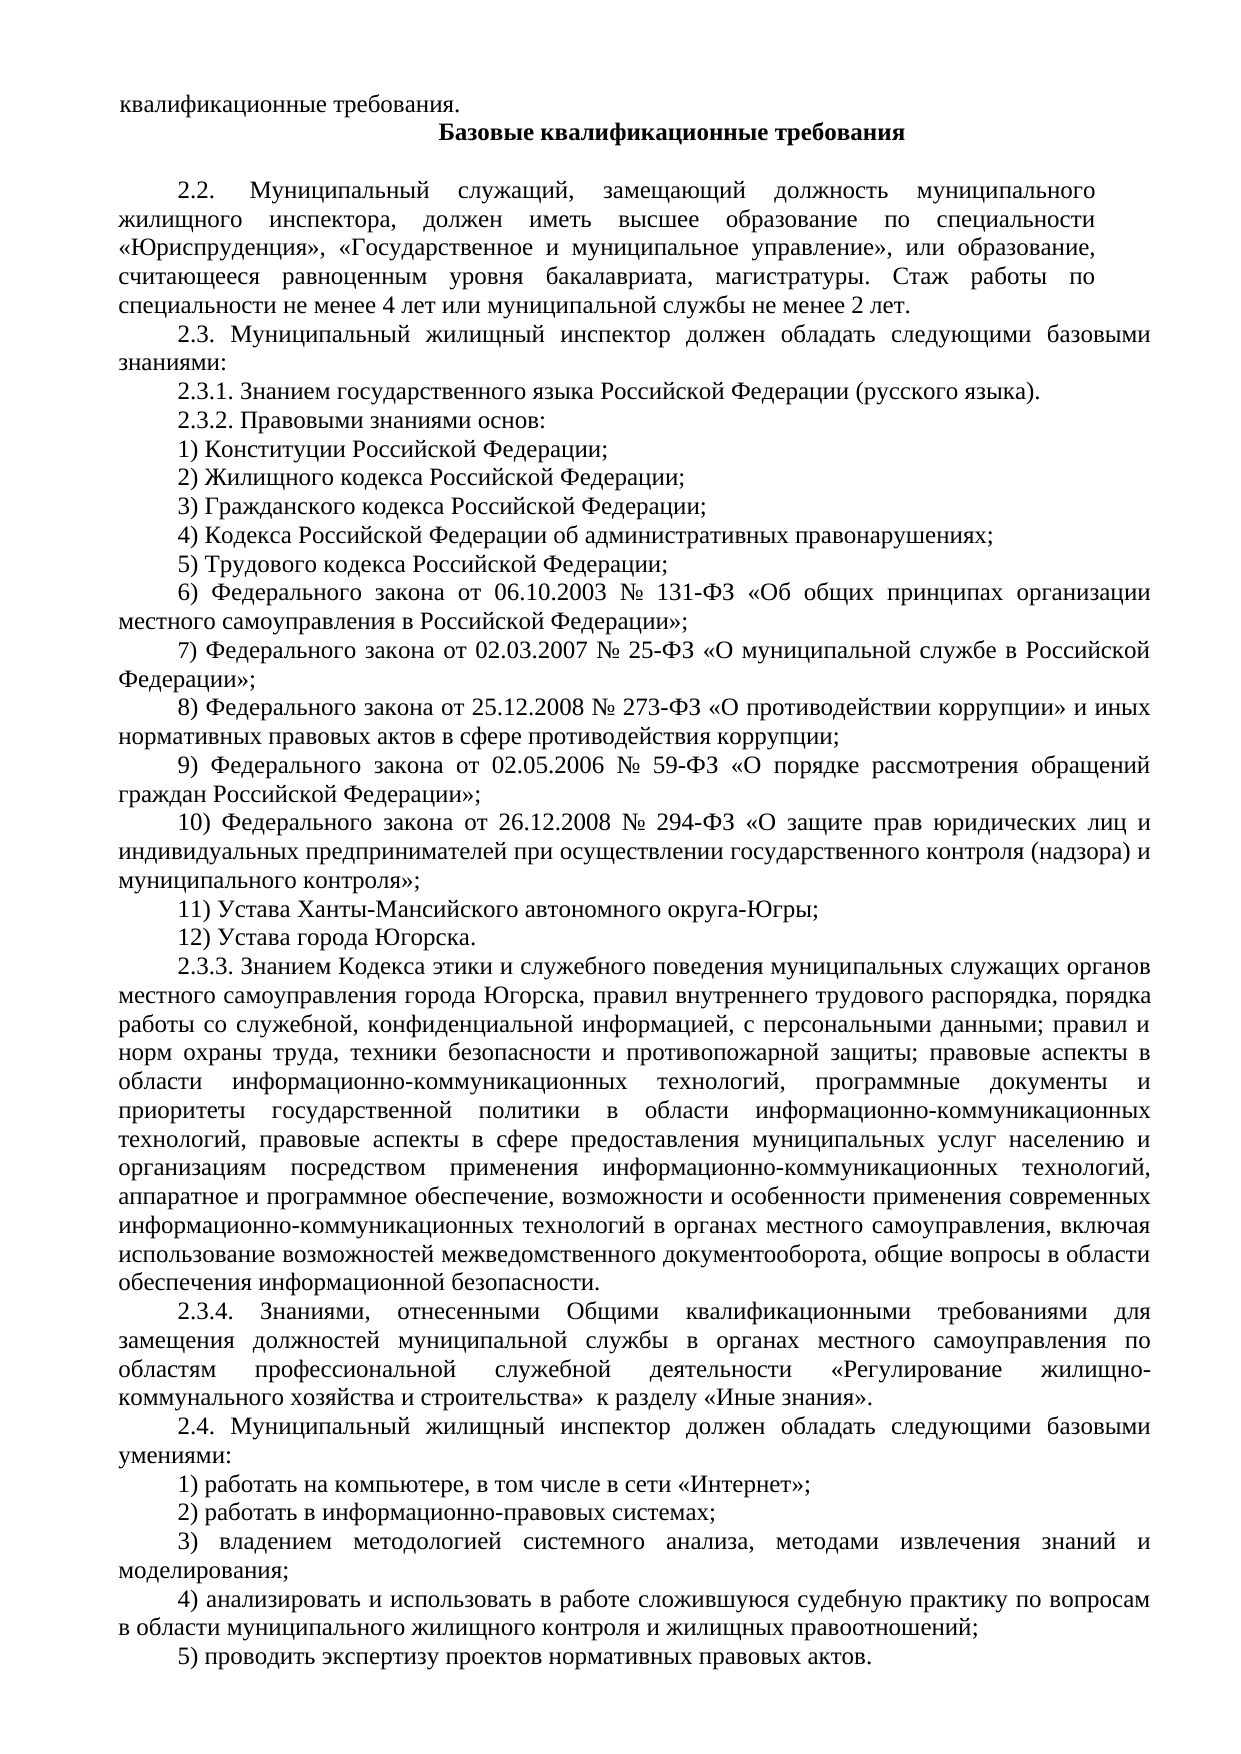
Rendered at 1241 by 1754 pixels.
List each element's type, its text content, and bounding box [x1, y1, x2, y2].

table_header 2.2. Муниципальный служащий, замещающий должность муниципального жилищного инспектора, должен иметь высшее образование по специальности «Юриспруденция», «Государственное и муниципальное управление», или образование, считающееся равноценным уровня бакалавриата, магистратуры. Стаж работы по специальности не менее 4 лет или муниципальной службы не менее 2 лет. [107, 175, 1107, 319]
text Базовые квалификационные требования [119, 117, 1150, 146]
text 9) Федерального закона от 02.05.2006 № 59-ФЗ «О порядке рассмотрения обращений граждан Российской Федерации»; [118, 750, 1152, 807]
text 8) Федерального закона от 25.12.2008 № 273-ФЗ «О противодействии коррупции» и иных нормативных правовых актов в сфере противодействия коррупции; [118, 692, 1152, 750]
text 2.3.2. Правовыми знаниями основ: [118, 405, 1152, 434]
text 7) Федерального закона от 02.03.2007 № 25-ФЗ «О муниципальной службе в Российской Федерации»; [118, 635, 1152, 692]
text 2) Жилищного кодекса Российской Федерации; [118, 462, 1152, 491]
text 3) владением методологией системного анализа, методами извлечения знаний и моделирования; [118, 1526, 1152, 1584]
text 1) работать на компьютере, в том числе в сети «Интернет»; [118, 1469, 1152, 1497]
text 4) Кодекса Российской Федерации об административных правонарушениях; [118, 520, 1152, 549]
text 6) Федерального закона от 06.10.2003 № 131-ФЗ «Об общих принципах организации местного самоуправления в Российской Федерации»; [118, 577, 1152, 635]
text 2) работать в информационно-правовых системах; [118, 1497, 1152, 1526]
text 4) анализировать и использовать в работе сложившуюся судебную практику по вопросам в области муниципального жилищного контроля и жилищных правоотношений; [118, 1584, 1152, 1641]
text 10) Федерального закона от 26.12.2008 № 294-ФЗ «О защите прав юридических лиц и индивидуальных предпринимателей при осуществлении государственного контроля (надзора) и муниципального контроля»; [118, 807, 1152, 894]
text 2.3.1. Знанием государственного языка Российской Федерации (русского языка). [118, 376, 1152, 405]
text 5) Трудового кодекса Российской Федерации; [118, 549, 1152, 577]
text 2.3.3. Знанием Кодекса этики и служебного поведения муниципальных служащих органов местного самоуправления города Югорска, правил внутреннего трудового распорядка, порядка работы со служебной, конфиденциальной информацией, с персональными данными; правил и норм охраны труда, техники безопасности и противопожарной защиты; правовые аспекты в области информационно-коммуникационных технологий, программные документы и приоритеты государственной политики в области информационно-коммуникационных технологий, правовые аспекты в сфере предоставления муниципальных услуг населению и организациям посредством применения информационно-коммуникационных технологий, аппаратное и программное обеспечение, возможности и особенности применения современных информационно-коммуникационных технологий в органах местного самоуправления, включая использование возможностей межведомственного документооборота, общие вопросы в области обеспечения информационной безопасности. [118, 951, 1152, 1296]
text 12) Устава города Югорска. [118, 922, 1152, 951]
text 11) Устава Ханты-Мансийского автономного округа-Югры; [118, 894, 1152, 922]
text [119, 89, 1150, 117]
text 2.4. Муниципальный жилищный инспектор должен обладать следующими базовыми умениями: [118, 1411, 1152, 1469]
text 3) Гражданского кодекса Российской Федерации; [118, 491, 1152, 520]
text 2.3.4. Знаниями, отнесенными Общими квалификационными требованиями для замещения должностей муниципальной службы в органах местного самоуправления по областям профессиональной служебной деятельности «Регулирование жилищно-коммунального хозяйства и строительства» к разделу «Иные знания». [118, 1296, 1152, 1411]
text 5) проводить экспертизу проектов нормативных правовых актов. [118, 1641, 1152, 1670]
text 1) Конституции Российской Федерации; [118, 434, 1152, 462]
text 2.3. Муниципальный жилищный инспектор должен обладать следующими базовыми знаниями: [118, 319, 1152, 376]
